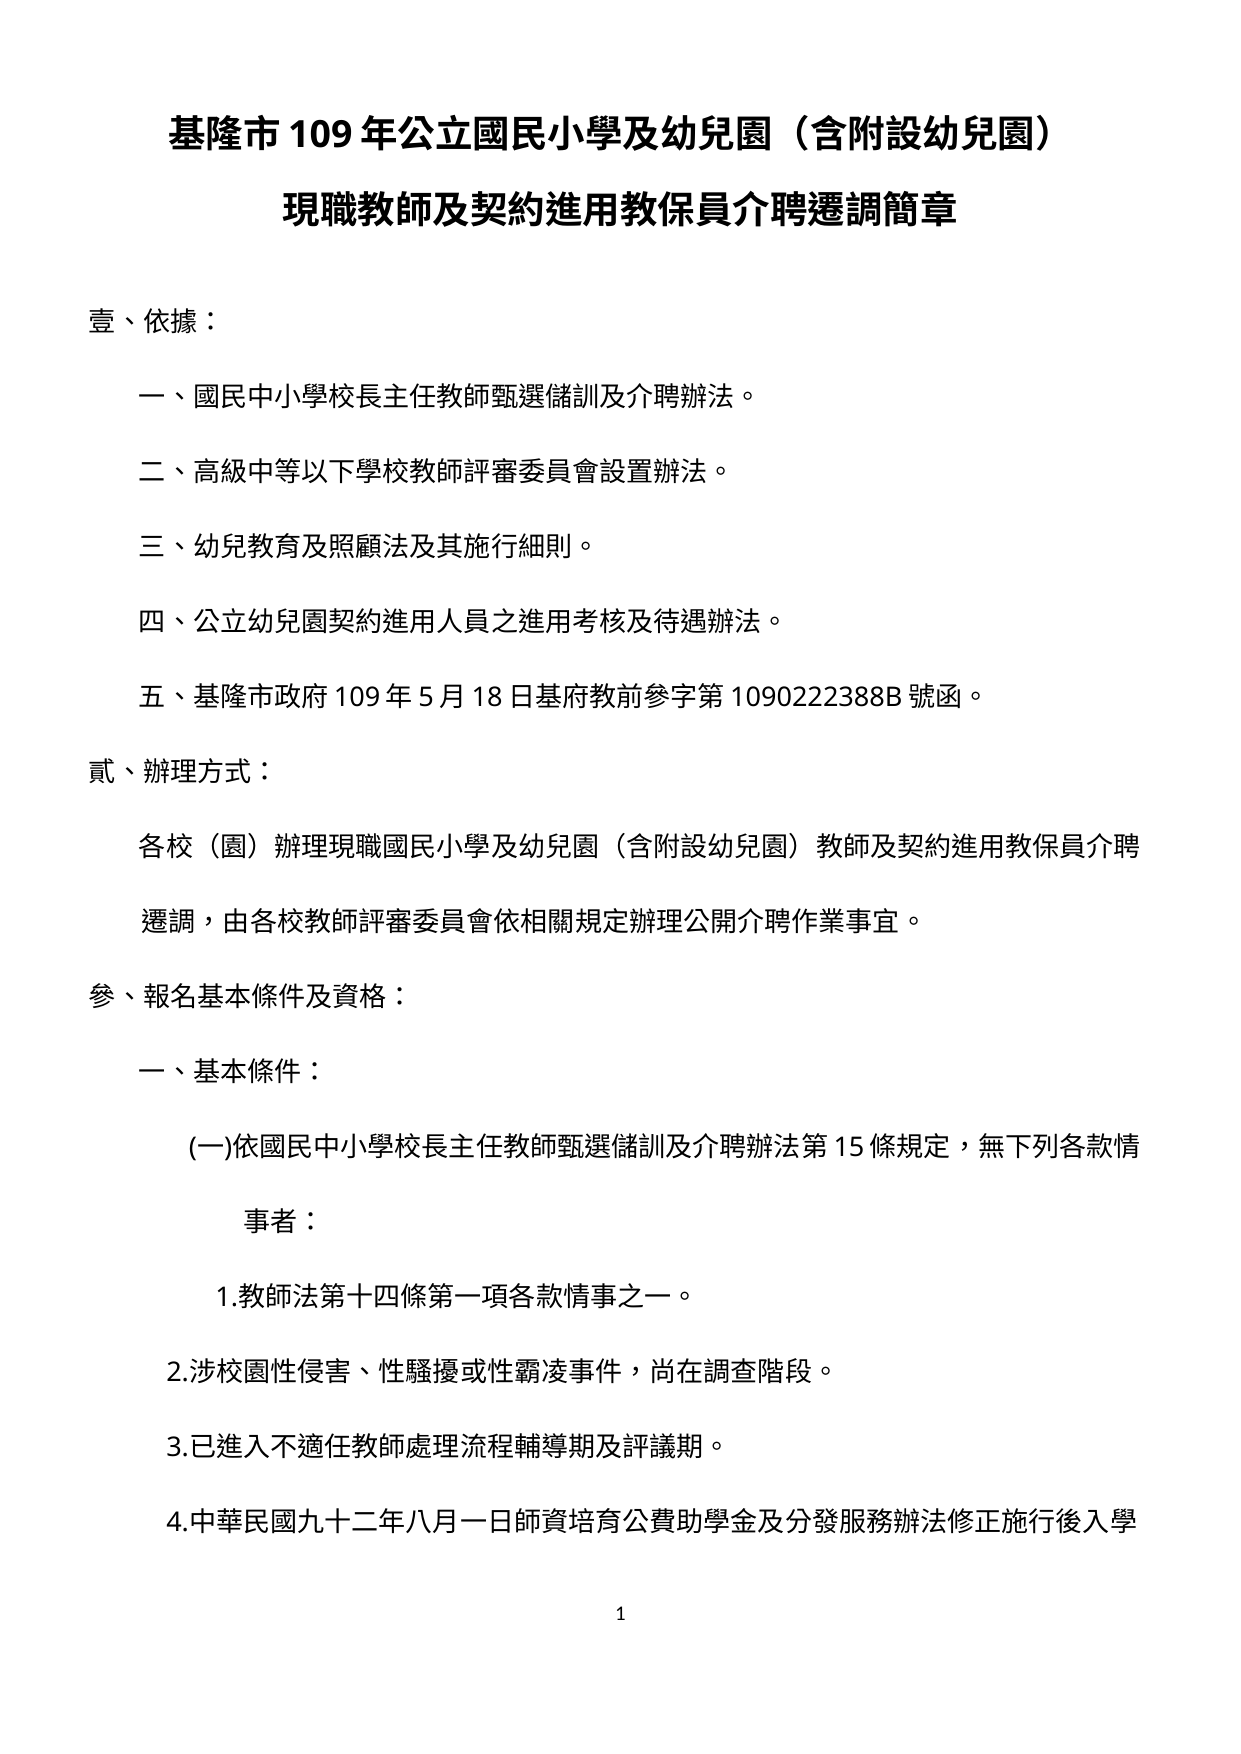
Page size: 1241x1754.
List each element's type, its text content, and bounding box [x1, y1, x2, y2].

text 參、報名基本條件及資格： [89, 957, 1152, 1032]
text 一、國民中小學校長主任教師甄選儲訓及介聘辦法。 [139, 357, 1152, 432]
text 各校（園）辦理現職國民小學及幼兒園（含附設幼兒園）教師及契約進用教保員介聘遷調，由各校教師評審委員會依相關規定辦理公開介聘作業事宜。 [139, 807, 1152, 957]
text 現職教師及契約進用教保員介聘遷調簡章 [89, 169, 1152, 244]
text 壹、依據： [89, 282, 1152, 357]
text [89, 1482, 1152, 1557]
text 3.已進入不適任教師處理流程輔導期及評議期。 [89, 1407, 1152, 1482]
text 五、基隆市政府109年5月18日基府教前參字第1090222388B號函。 [139, 657, 1152, 732]
text (一)依國民中小學校長主任教師甄選儲訓及介聘辦法第15條規定，無下列各款情事者： [189, 1107, 1152, 1257]
text 二、高級中等以下學校教師評審委員會設置辦法。 [139, 432, 1152, 507]
text 貳、辦理方式： [89, 732, 1152, 807]
text 基隆市109年公立國民小學及幼兒園（含附設幼兒園） [89, 94, 1152, 169]
text 四、公立幼兒園契約進用人員之進用考核及待遇辦法。 [139, 582, 1152, 657]
text 2.涉校園性侵害、性騷擾或性霸凌事件，尚在調查階段。 [89, 1332, 1152, 1407]
text 三、幼兒教育及照顧法及其施行細則。 [139, 507, 1152, 582]
text 一、基本條件： [139, 1032, 1152, 1107]
text 1.教師法第十四條第一項各款情事之一。 [89, 1257, 1152, 1332]
